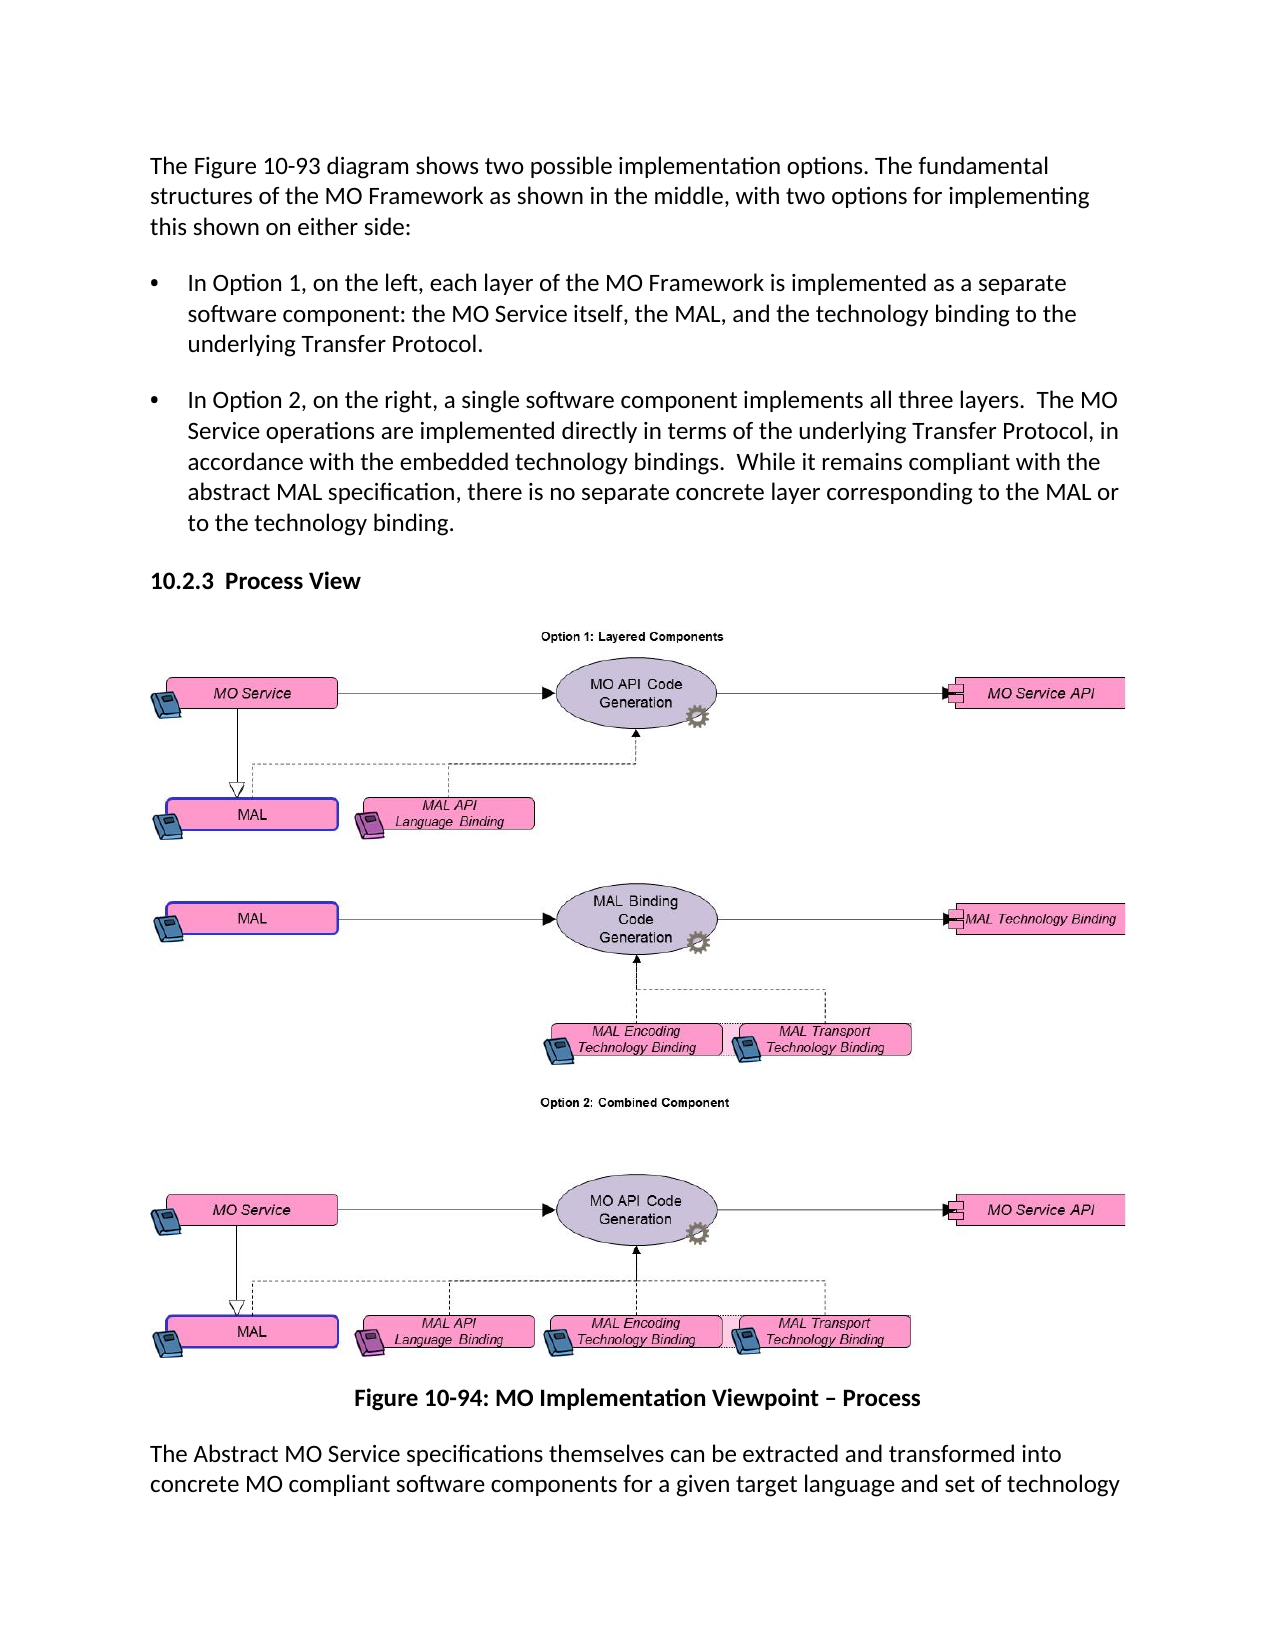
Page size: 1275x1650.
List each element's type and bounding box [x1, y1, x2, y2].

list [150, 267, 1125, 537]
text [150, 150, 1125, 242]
picture [150, 623, 1125, 1065]
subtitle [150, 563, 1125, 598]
picture [150, 1090, 1125, 1358]
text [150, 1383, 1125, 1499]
